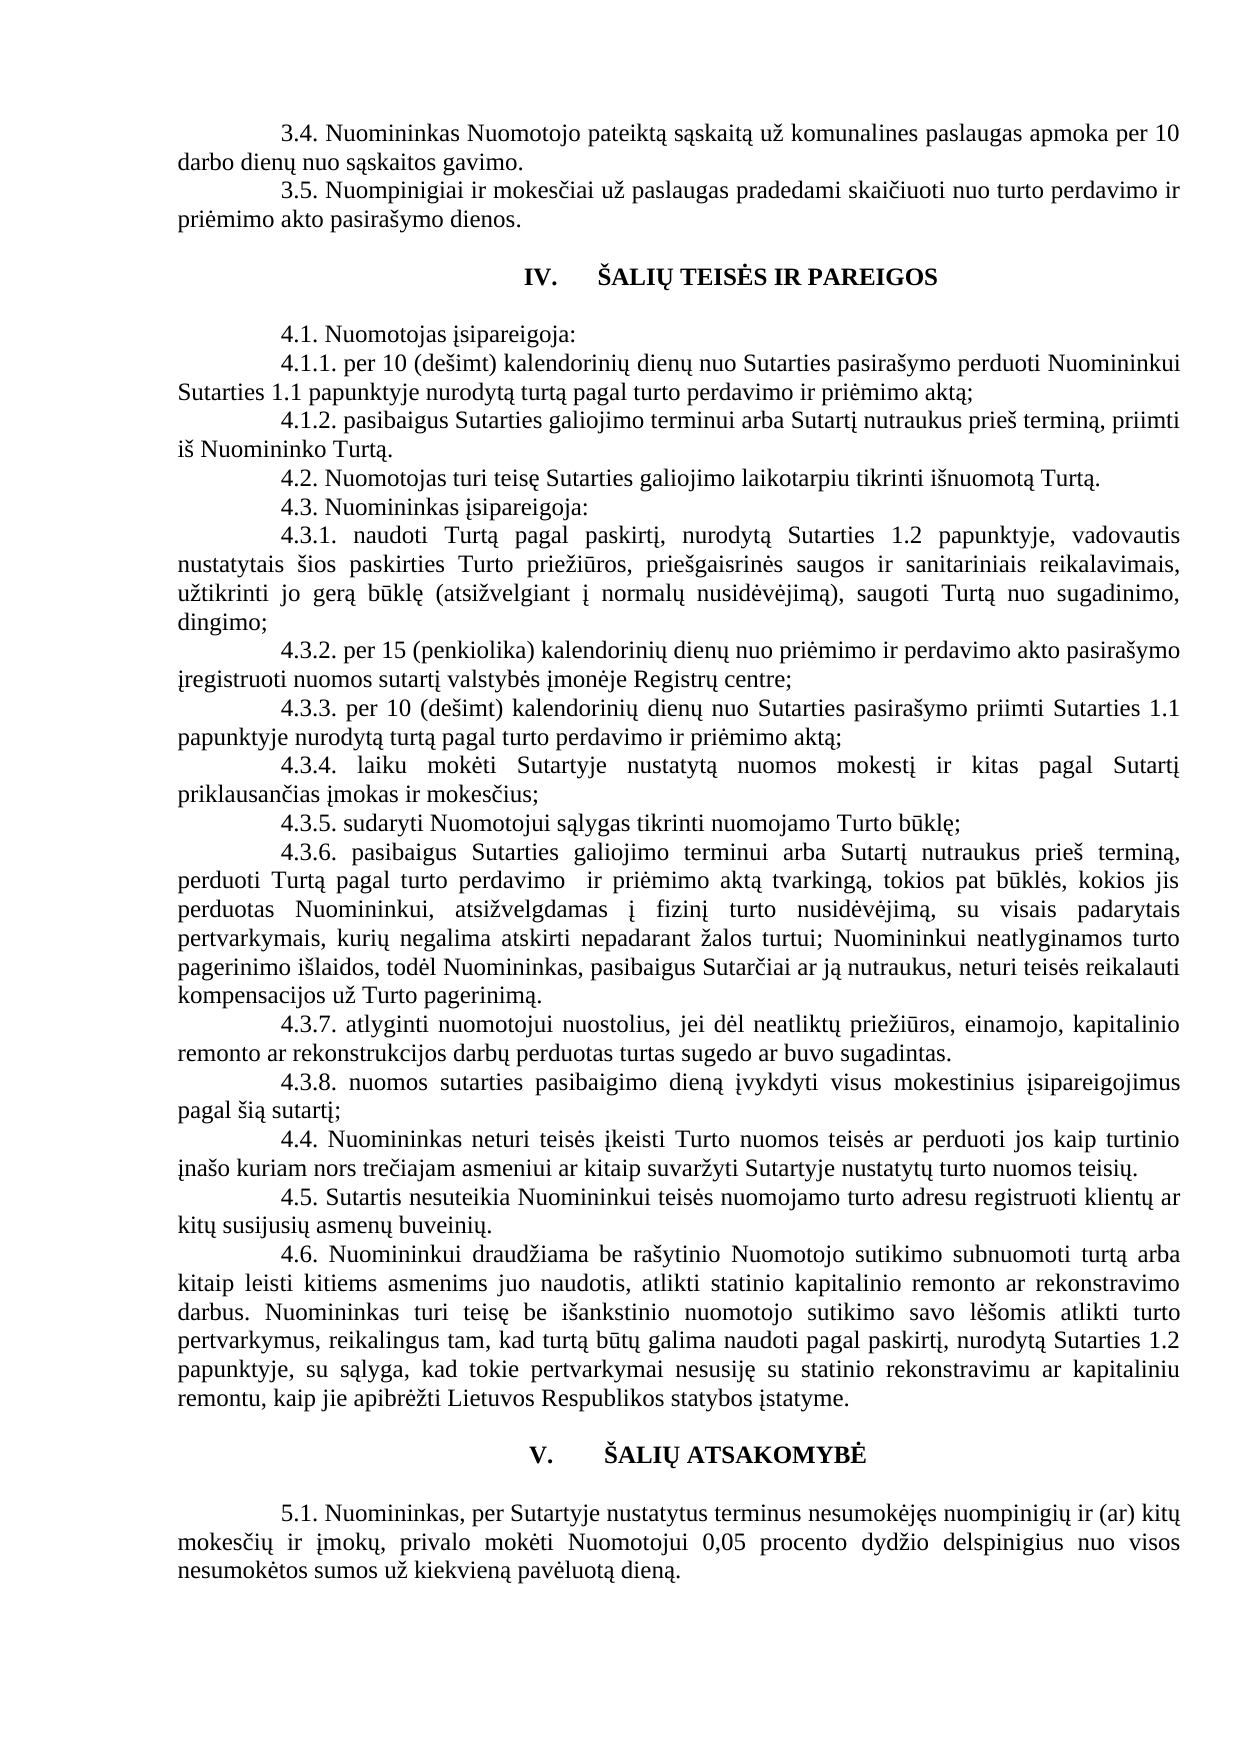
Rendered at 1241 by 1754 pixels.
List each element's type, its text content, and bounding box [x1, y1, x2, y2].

text 4.3.1. naudoti Turtą pagal paskirtį, nurodytą Sutarties 1.2 papunktyje, vadovautis nustatytais šios paskirties Turto priežiūros, priešgaisrinės saugos ir sanitariniais reikalavimais, užtikrinti jo gerą būklę (atsižvelgiant į normalų nusidėvėjimą), saugoti Turtą nuo sugadinimo, dingimo; [177, 521, 1181, 636]
list ŠALIŲ ATSAKOMYBĖ [215, 1441, 1181, 1469]
text 4.3.7. atlyginti nuomotojui nuostolius, jei dėl neatliktų priežiūros, einamojo, kapitalinio remonto ar rekonstrukcijos darbų perduotas turtas sugedo ar buvo sugadintas. [177, 1009, 1181, 1067]
text 4.1.2. pasibaigus Sutarties galiojimo terminui arba Sutartį nutraukus prieš terminą, priimti iš Nuomininko Turtą. [177, 406, 1181, 463]
text 4.1. Nuomotojas įsipareigoja: [177, 319, 1181, 348]
text 4.3.5. sudaryti Nuomotojui sąlygas tikrinti nuomojamo Turto būklę; [177, 808, 1181, 837]
text 4.3.2. per 15 (penkiolika) kalendorinių dienų nuo priėmimo ir perdavimo akto pasirašymo įregistruoti nuomos sutartį valstybės įmonėje Registrų centre; [177, 636, 1181, 693]
text 4.3.3. per 10 (dešimt) kalendorinių dienų nuo Sutarties pasirašymo priimti Sutarties 1.1 papunktyje nurodytą turtą pagal turto perdavimo ir priėmimo aktą; [177, 693, 1181, 751]
text 4.1.1. per 10 (dešimt) kalendorinių dienų nuo Sutarties pasirašymo perduoti Nuomininkui Sutarties 1.1 papunktyje nurodytą turtą pagal turto perdavimo ir priėmimo aktą; [177, 348, 1181, 406]
text 4.4. Nuomininkas neturi teisės įkeisti Turto nuomos teisės ar perduoti jos kaip turtinio įnašo kuriam nors trečiajam asmeniui ar kitaip suvaržyti Sutartyje nustatytų turto nuomos teisių. [177, 1124, 1181, 1182]
list ŠALIŲ TEISĖS IR PAREIGOS [177, 262, 1181, 291]
text 4.3.4. laiku mokėti Sutartyje nustatytą nuomos mokestį ir kitas pagal Sutartį priklausančias įmokas ir mokesčius; [177, 751, 1181, 808]
text 4.3.8. nuomos sutarties pasibaigimo dieną įvykdyti visus mokestinius įsipareigojimus pagal šią sutartį; [177, 1067, 1181, 1124]
text 4.3. Nuomininkas įsipareigoja: [177, 492, 1181, 521]
text 3.5. Nuompinigiai ir mokesčiai už paslaugas pradedami skaičiuoti nuo turto perdavimo ir priėmimo akto pasirašymo dienos. [177, 176, 1181, 233]
text 3.4. Nuomininkas Nuomotojo pateiktą sąskaitą už komunalines paslaugas apmoka per 10 darbo dienų nuo sąskaitos gavimo. [177, 118, 1181, 176]
text 4.3.6. pasibaigus Sutarties galiojimo terminui arba Sutartį nutraukus prieš terminą, perduoti Turtą pagal turto perdavimo ir priėmimo aktą tvarkingą, tokios pat būklės, kokios jis perduotas Nuomininkui, atsižvelgdamas į fizinį turto nusidėvėjimą, su visais padarytais pertvarkymais, kurių negalima atskirti nepadarant žalos turtui; Nuomininkui neatlyginamos turto pagerinimo išlaidos, todėl Nuomininkas, pasibaigus Sutarčiai ar ją nutraukus, neturi teisės reikalauti kompensacijos už Turto pagerinimą. [177, 837, 1181, 1009]
text 4.5. Sutartis nesuteikia Nuomininkui teisės nuomojamo turto adresu registruoti klientų ar kitų susijusių asmenų buveinių. [177, 1182, 1181, 1239]
text 4.2. Nuomotojas turi teisę Sutarties galiojimo laikotarpiu tikrinti išnuomotą Turtą. [177, 463, 1181, 492]
text 5.1. Nuomininkas, per Sutartyje nustatytus terminus nesumokėjęs nuompinigių ir (ar) kitų mokesčių ir įmokų, privalo mokėti Nuomotojui 0,05 procento dydžio delspinigius nuo visos nesumokėtos sumos už kiekvieną pavėluotą dieną. [177, 1498, 1181, 1584]
text 4.6. Nuomininkui draudžiama be rašytinio Nuomotojo sutikimo subnuomoti turtą arba kitaip leisti kitiems asmenims juo naudotis, atlikti statinio kapitalinio remonto ar rekonstravimo darbus. Nuomininkas turi teisę be išankstinio nuomotojo sutikimo savo lėšomis atlikti turto pertvarkymus, reikalingus tam, kad turtą būtų galima naudoti pagal paskirtį, nurodytą Sutarties 1.2 papunktyje, su sąlyga, kad tokie pertvarkymai nesusiję su statinio rekonstravimu ar kapitaliniu remontu, kaip jie apibrėžti Lietuvos Respublikos statybos įstatyme. [177, 1239, 1181, 1412]
